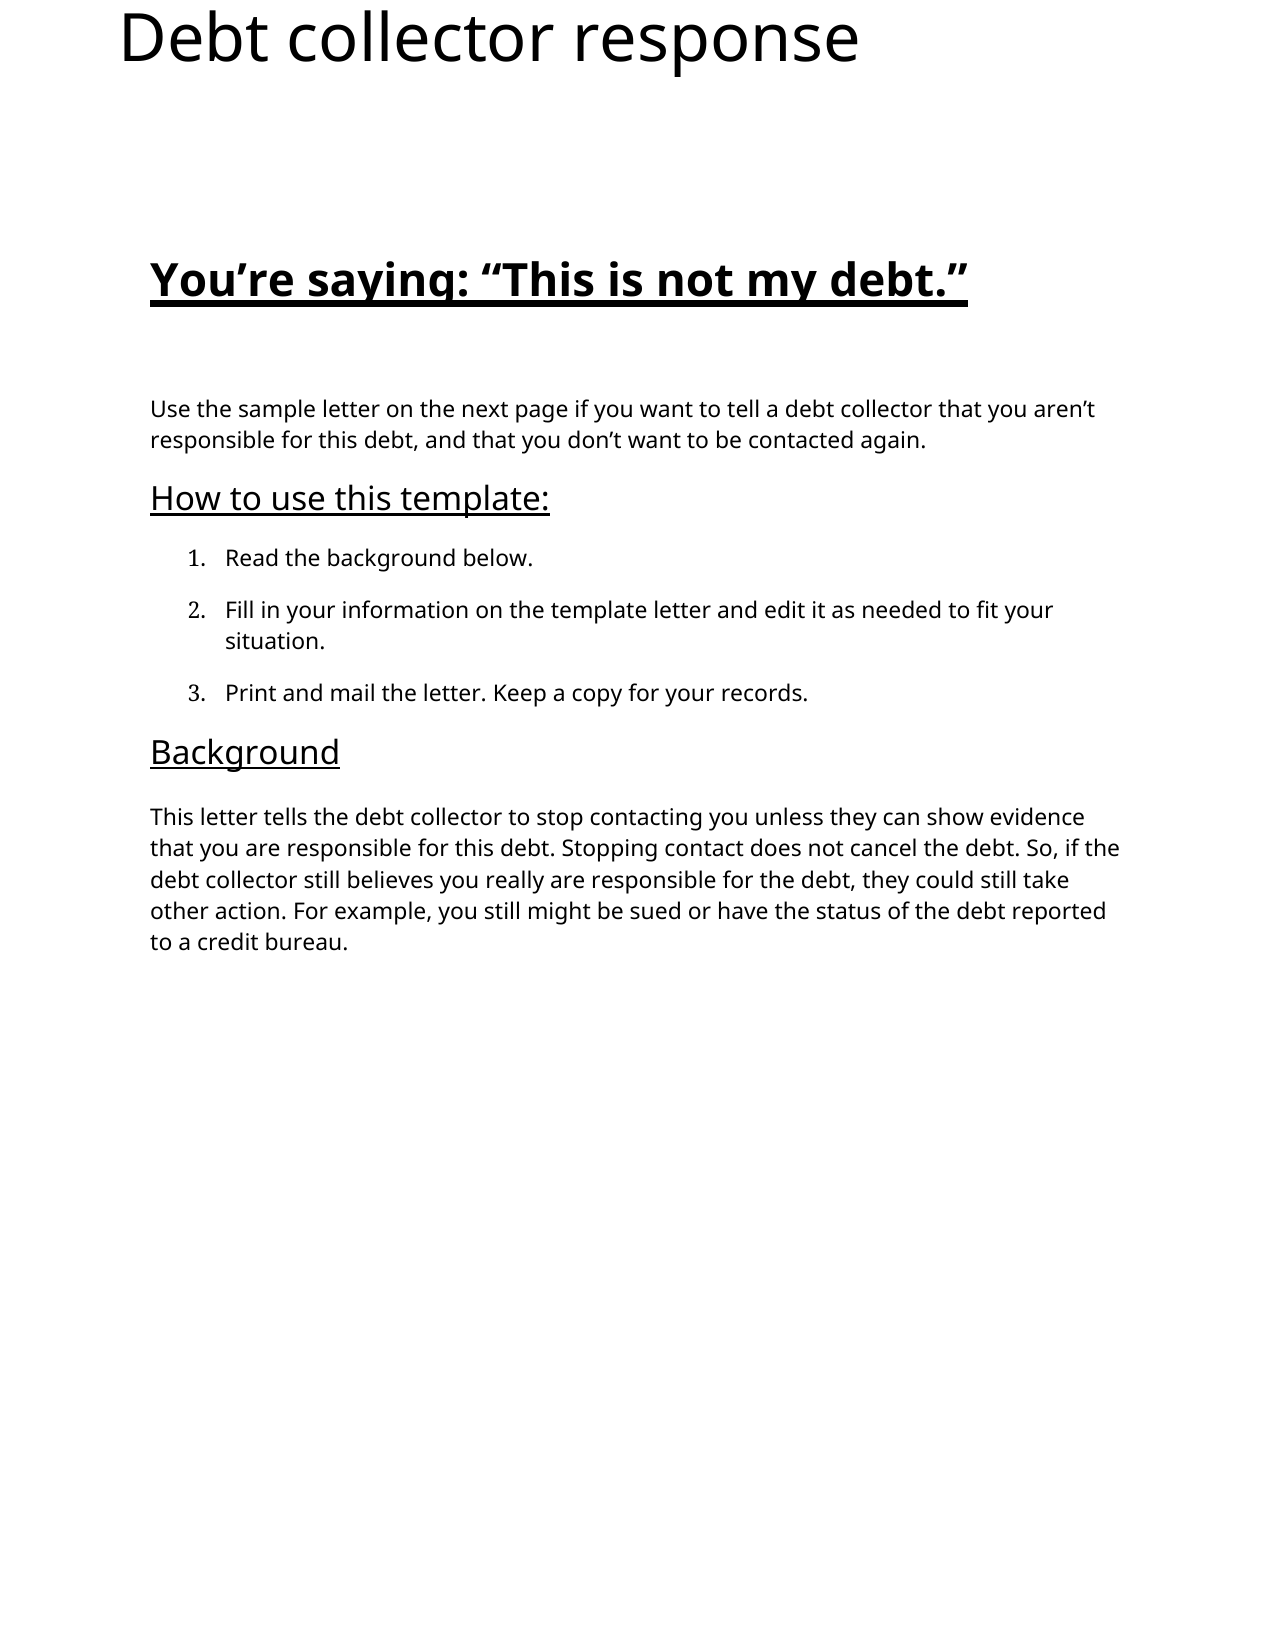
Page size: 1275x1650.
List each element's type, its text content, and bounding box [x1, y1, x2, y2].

subtitle You’re saying: “This is not my debt.” [150, 248, 1131, 310]
list Read the background below. [187, 542, 1131, 573]
text Use the sample letter on the next page if you want to tell a debt collector that you aren’t responsible for this debt, and that you don’t want to be contacted again. [150, 393, 1131, 455]
subtitle Background [150, 729, 1131, 774]
list Print and mail the letter. Keep a copy for your records. [187, 677, 1131, 709]
subtitle How to use this template: [150, 475, 1131, 520]
list Fill in your information on the template letter and edit it as needed to fit your situation. [187, 594, 1131, 656]
text This letter tells the debt collector to stop contacting you unless they can show evidence that you are responsible for this debt. Stopping contact does not cancel the debt. So, if the debt collector still believes you really are responsible for the debt, they could still take other action. For example, you still might be sued or have the status of the debt reported to a credit bureau. [150, 801, 1131, 957]
